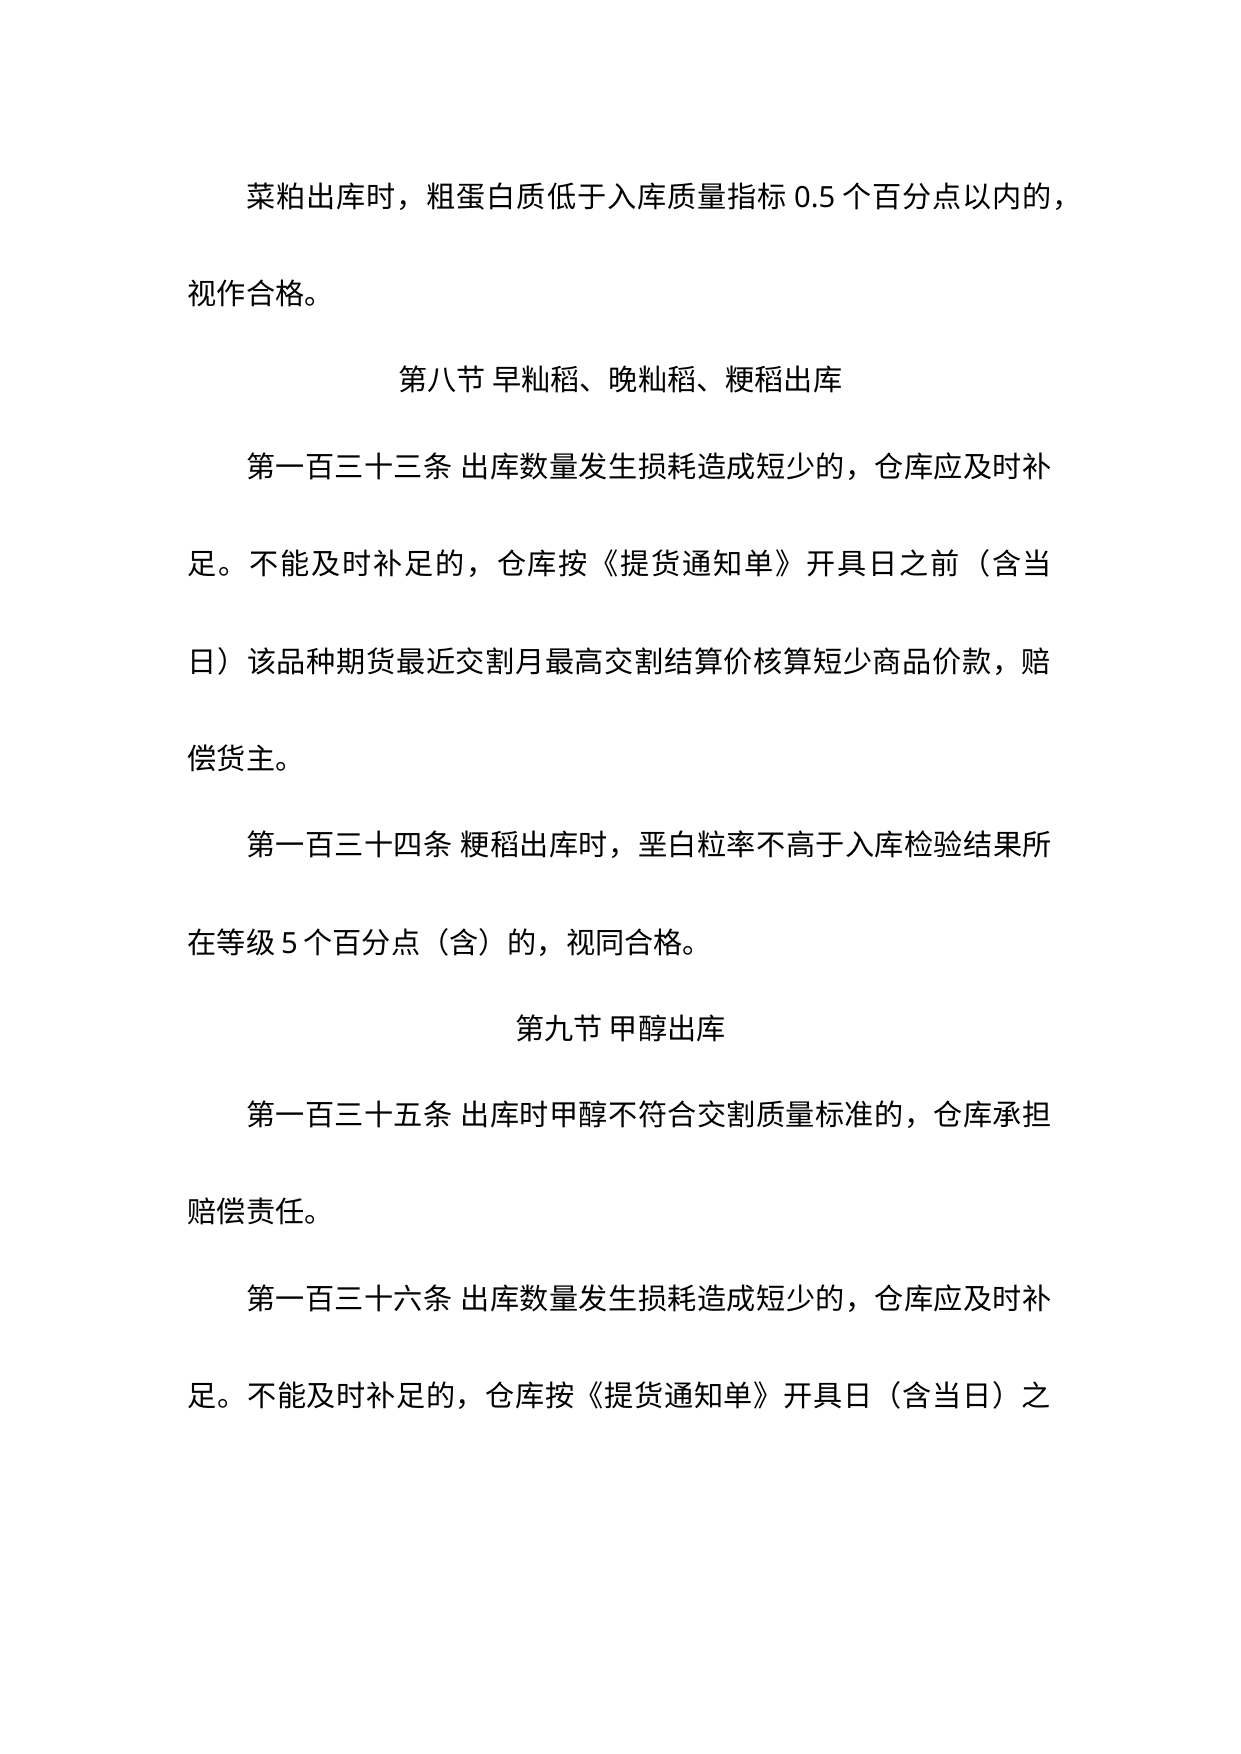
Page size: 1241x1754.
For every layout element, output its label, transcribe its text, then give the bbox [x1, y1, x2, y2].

text 第八节 早籼稻、晚籼稻、粳稻出库 [187, 346, 1053, 411]
text 第一百三十三条 出库数量发生损耗造成短少的，仓库应及时补足。不能及时补足的，仓库按《提货通知单》开具日之前（含当日）该品种期货最近交割月最高交割结算价核算短少商品价款，赔偿货主。 [187, 432, 1053, 789]
text 菜粕出库时，粗蛋白质低于入库质量指标0.5个百分点以内的，视作合格。 [187, 162, 1053, 324]
text 第一百三十五条 出库时甲醇不符合交割质量标准的，仓库承担赔偿责任。 [187, 1080, 1053, 1243]
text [187, 1264, 1053, 1426]
text 第一百三十四条 粳稻出库时，垩白粒率不高于入库检验结果所在等级5个百分点（含）的，视同合格。 [187, 810, 1053, 973]
text 第九节 甲醇出库 [187, 994, 1053, 1059]
